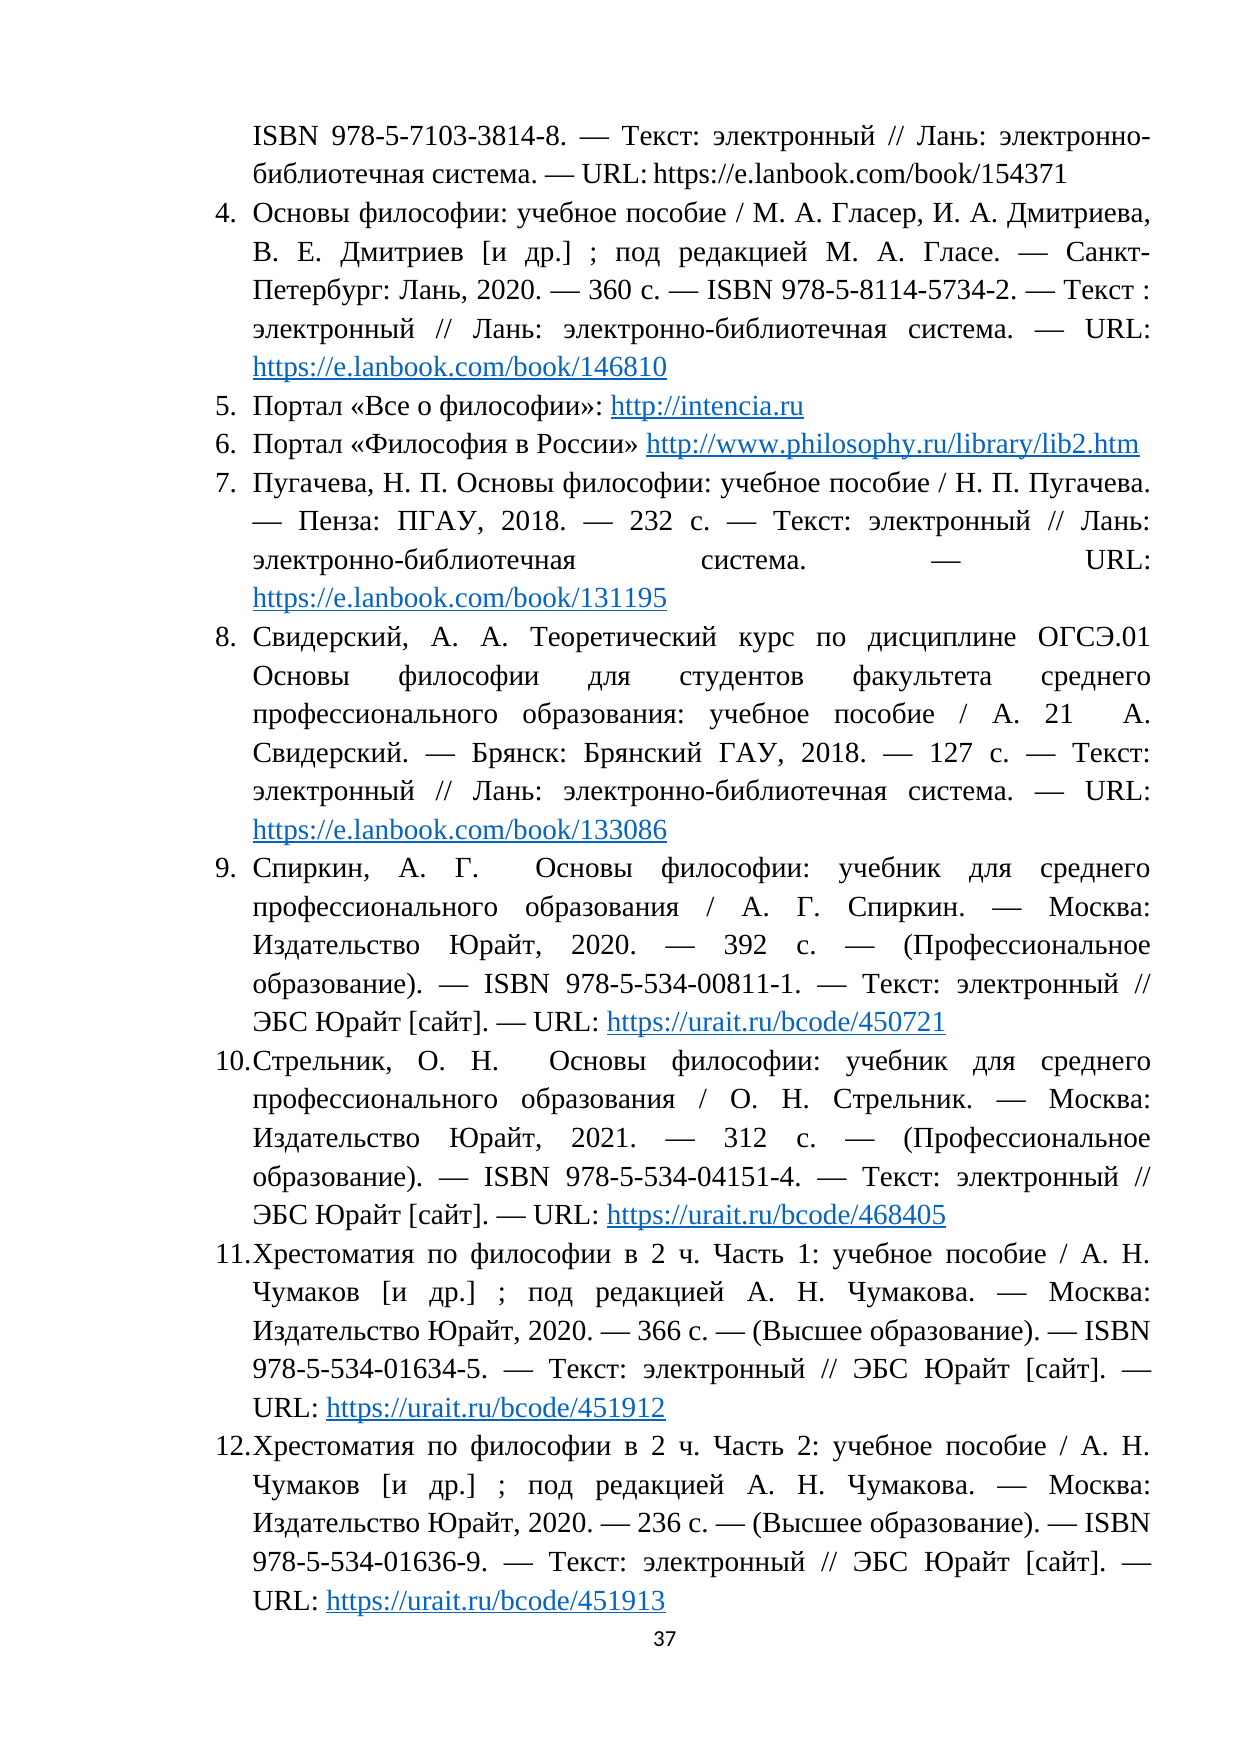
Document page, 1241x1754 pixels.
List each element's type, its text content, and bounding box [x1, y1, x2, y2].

list Спиркин, А. Г. Основы философии: учебник для среднего профессионального образования / А. Г. Спиркин. — Москва: Издательство Юрайт, 2020. — 392 с. — (Профессиональное образование). — ISBN 978-5-534-00811-1. — Текст: электронный // ЭБС Юрайт [сайт]. — URL: https://urait.ru/bcode/450721 [215, 850, 1152, 1038]
list Портал «Все о философии»: http://intencia.ru [215, 388, 1152, 421]
list Стрельник, О. Н. Основы философии: учебник для среднего профессионального образования / О. Н. Стрельник. — Москва: Издательство Юрайт, 2021. — 312 с. — (Профессиональное образование). — ISBN 978-5-534-04151-4. — Текст: электронный // ЭБС Юрайт [сайт]. — URL: https://urait.ru/bcode/468405 [215, 1043, 1152, 1231]
list Хрестоматия по философии в 2 ч. Часть 1: учебное пособие / А. Н. Чумаков [и др.] ; под редакцией А. Н. Чумакова. — Москва: Издательство Юрайт, 2020. — 366 с. — (Высшее образование). — ISBN 978-5-534-01634-5. — Текст: электронный // ЭБС Юрайт [сайт]. — URL: https://urait.ru/bcode/451912 [215, 1236, 1152, 1423]
list Пугачева, Н. П. Основы философии: учебное пособие / Н. П. Пугачева. — Пенза: ПГАУ, 2018. — 232 с. — Текст: электронный // Лань: электронно-библиотечная система. — URL: https://e.lanbook.com/book/131195 [215, 465, 1152, 614]
list Основы философии: учебное пособие / М. А. Гласер, И. А. Дмитриева, В. Е. Дмитриев [и др.] ; под редакцией М. А. Гласе. — Санкт-Петербург: Лань, 2020. — 360 с. — ISBN 978-5-8114-5734-2. — Текст : электронный // Лань: электронно-библиотечная система. — URL: https://e.lanbook.com/book/146810 [215, 195, 1152, 383]
list Свидерский, А. А. Теоретический курс по дисциплине ОГСЭ.01 Основы философии для студентов факультета среднего профессионального образования: учебное пособие / А. 21 А. Свидерский. — Брянск: Брянский ГАУ, 2018. — 127 с. — Текст: электронный // Лань: электронно-библиотечная система. — URL: https://e.lanbook.com/book/133086 [215, 619, 1152, 845]
list Портал «Философия в России» http://www.philosophy.ru/library/lib2.htm [215, 426, 1152, 460]
list Хрестоматия по философии в 2 ч. Часть 2: учебное пособие / А. Н. Чумаков [и др.] ; под редакцией А. Н. Чумакова. — Москва: Издательство Юрайт, 2020. — 236 с. — (Высшее образование). — ISBN 978-5-534-01636-9. — Текст: электронный // ЭБС Юрайт [сайт]. — URL: https://urait.ru/bcode/451913 [215, 1428, 1152, 1616]
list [215, 118, 1152, 190]
